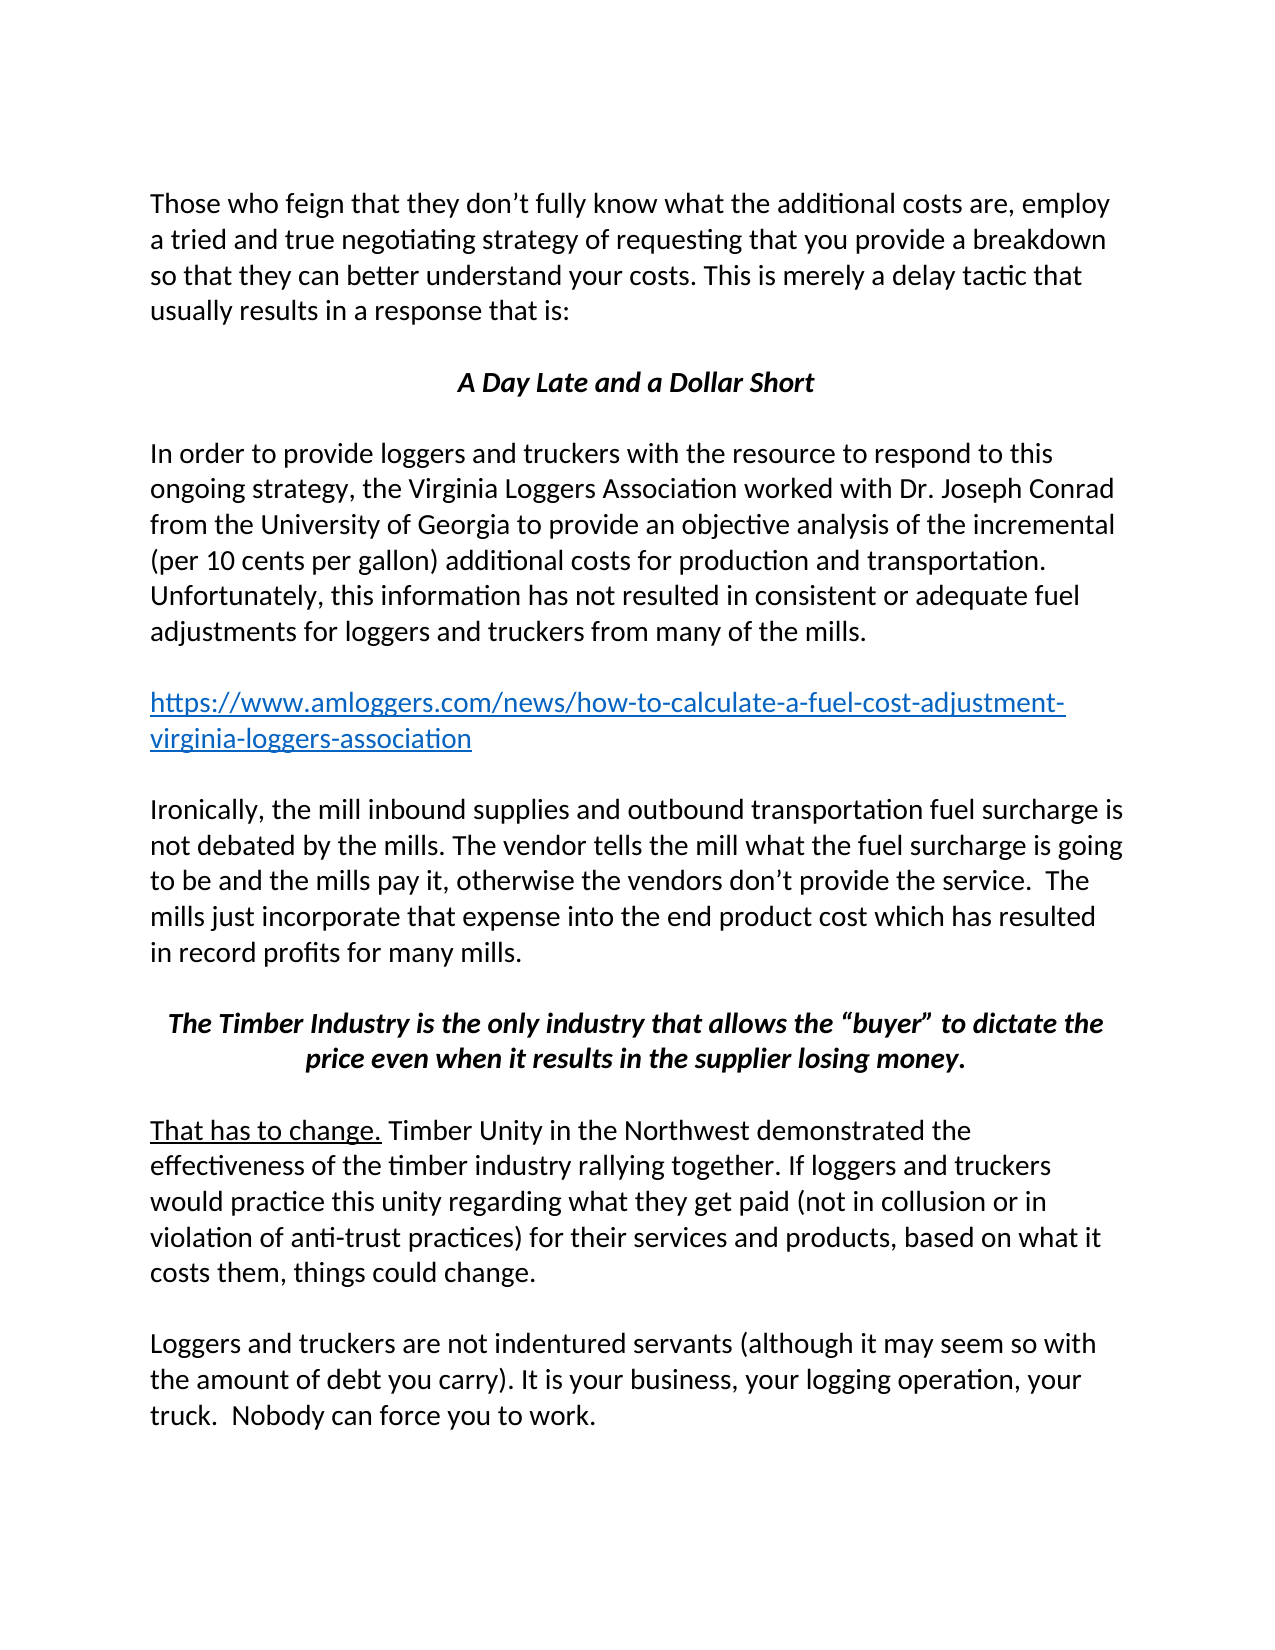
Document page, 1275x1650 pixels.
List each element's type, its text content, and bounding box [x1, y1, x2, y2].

text A Day Late and a Dollar Short [150, 364, 1125, 399]
text That has to change. Timber Unity in the Northwest demonstrated the effectiveness of the timber industry rallying together. If loggers and truckers would practice this unity regarding what they get paid (not in collusion or in violation of anti-trust practices) for their services and products, based on what it costs them, things could change. [150, 1112, 1125, 1290]
text In order to provide loggers and truckers with the resource to respond to this ongoing strategy, the Virginia Loggers Association worked with Dr. Joseph Conrad from the University of Georgia to provide an objective analysis of the incremental (per 10 cents per gallon) additional costs for production and transportation. Unfortunately, this information has not resulted in consistent or adequate fuel adjustments for loggers and truckers from many of the mills. [150, 435, 1125, 649]
text Loggers and truckers are not indentured servants (although it may seem so with the amount of debt you carry). It is your business, your logging operation, your truck. Nobody can force you to work. [150, 1326, 1125, 1432]
text The Timber Industry is the only industry that allows the “buyer” to dictate the price even when it results in the supplier losing money. [150, 1005, 1125, 1076]
text https://www.amloggers.com/news/how-to-calculate-a-fuel-cost-adjustment-virginia-loggers-association [150, 684, 1125, 756]
text Those who feign that they don’t fully know what the additional costs are, employ a tried and true negotiating strategy of requesting that you provide a breakdown so that they can better understand your costs. This is merely a delay tactic that usually results in a response that is: [150, 186, 1125, 328]
text Ironically, the mill inbound supplies and outbound transportation fuel surcharge is not debated by the mills. The vendor tells the mill what the fuel surcharge is going to be and the mills pay it, otherwise the vendors don’t provide the service. The mills just incorporate that expense into the end product cost which has resulted in record profits for many mills. [150, 791, 1125, 969]
